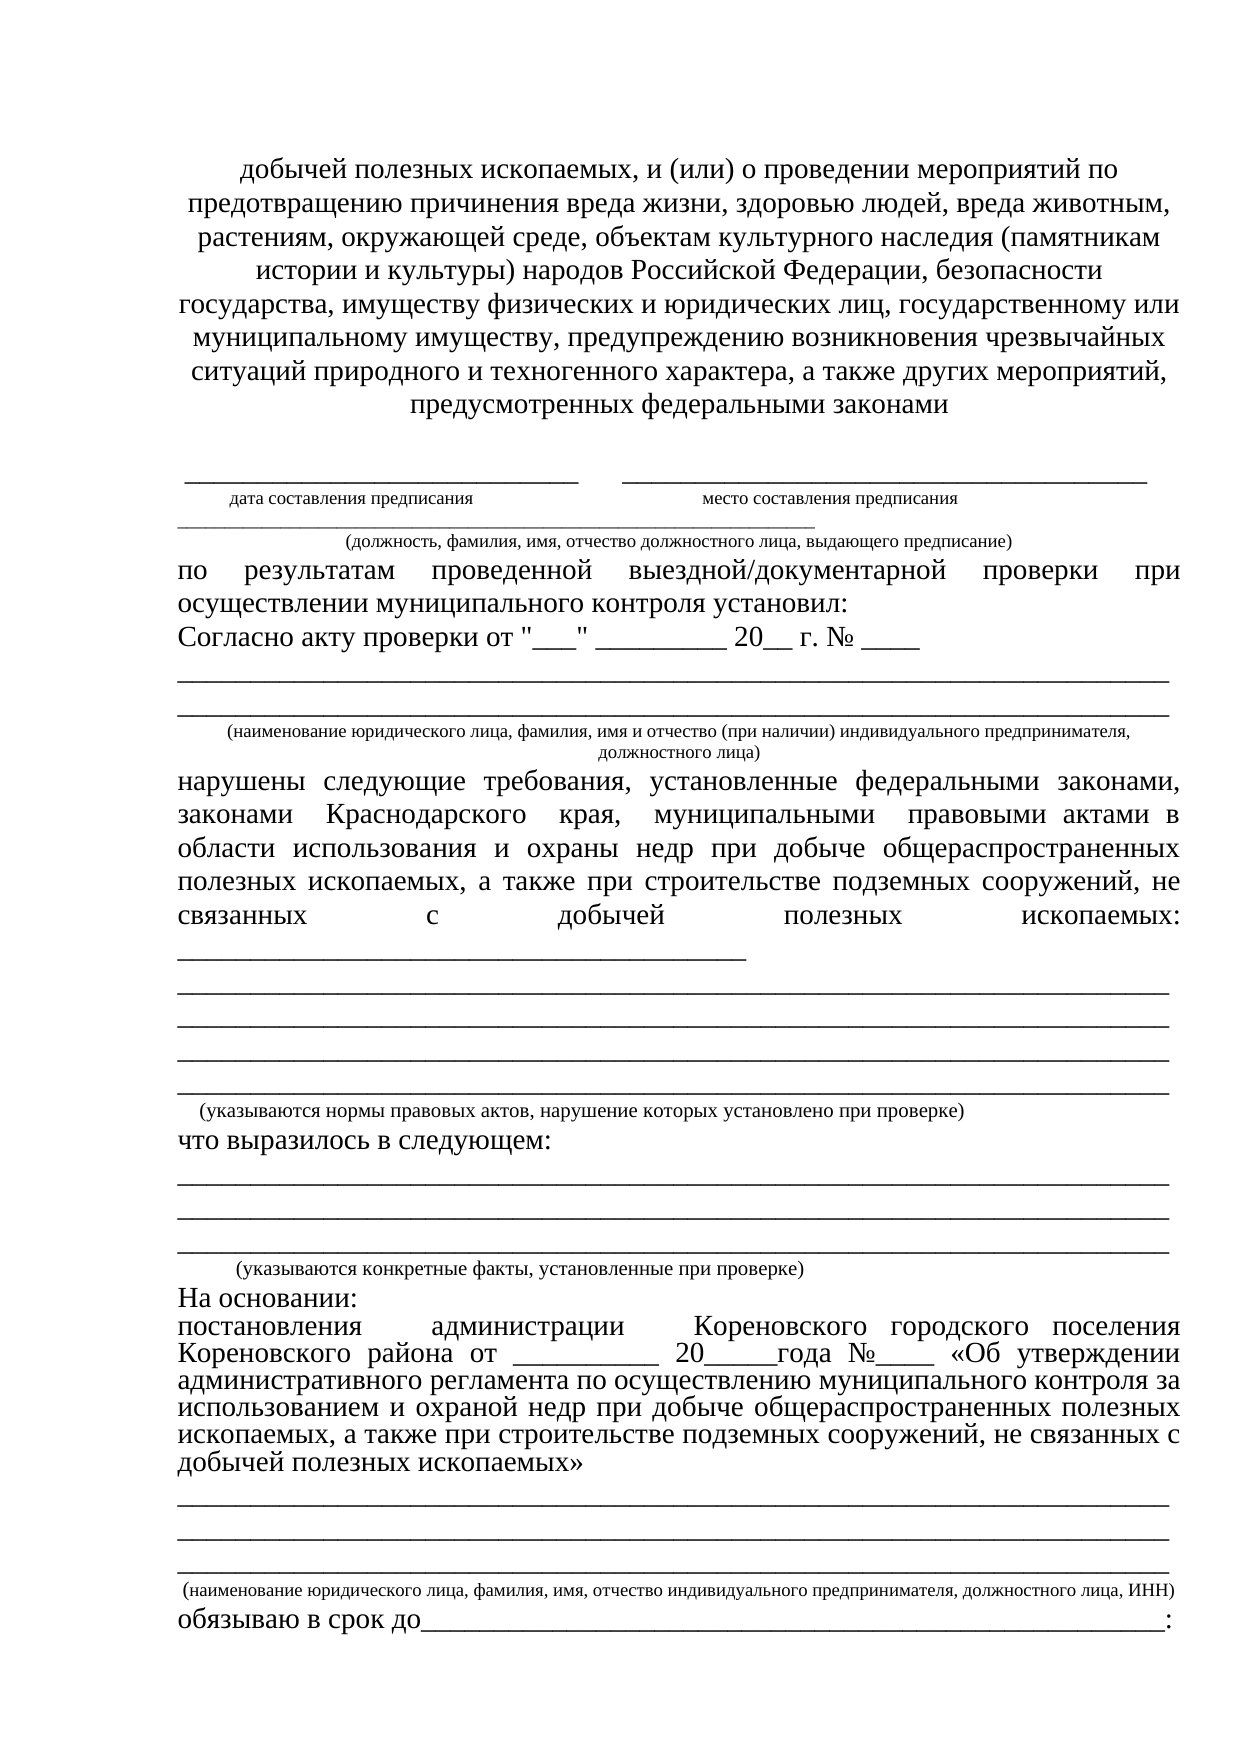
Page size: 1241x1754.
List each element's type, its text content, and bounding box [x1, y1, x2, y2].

text ____________________________________________________________________ [177, 1543, 1181, 1577]
text ____________________________________________________________________ [177, 1476, 1181, 1510]
text что выразилось в следующем: [177, 1122, 1181, 1156]
text ____________________________________________________________________ [177, 1156, 1181, 1189]
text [177, 152, 1181, 420]
text (наименование юридического лица, фамилия, имя и отчество (при наличии) индивидуального предпринимателя, должностного лица) [177, 719, 1181, 763]
text ___________________________ ____________________________________ [177, 453, 1181, 487]
text ____________________________________________________________________ [177, 686, 1181, 719]
text нарушены следующие требования, установленные федеральными законами, законами Краснодарского края, муниципальными правовыми актами в области использования и охраны недр при добыче общераспространенных полезных ископаемых, а также при строительстве подземных сооружений, не связанных с добычей полезных ископаемых: _______________________________________ [177, 763, 1181, 964]
text дата составления предписания место составления предписания [177, 487, 1181, 509]
text (указываются конкретные факты, установленные при проверке) [177, 1256, 1181, 1280]
text (должность, фамилия, имя, отчество должностного лица, выдающего предписание) [177, 530, 1181, 552]
text постановления администрации Кореновского городского поселения Кореновского района от __________ 20_____года №____ «Об утверждении административного регламента по осуществлению муниципального контроля за использованием и охраной недр при добыче общераспространенных полезных ископаемых, а также при строительстве подземных сооружений, не связанных с добычей полезных ископаемых» [177, 1314, 1181, 1476]
text ____________________________________________________________________ [177, 652, 1181, 686]
text ____________________________________________________________________ [177, 1223, 1181, 1256]
text обязываю в срок до___________________________________________________: [177, 1601, 1181, 1634]
text ____________________________________________________________________ [177, 509, 1181, 530]
text ________________________________________________________________________________________________________________________________________________________________________________________________________________________________________________________________________________ [177, 964, 1181, 1098]
text (наименование юридического лица, фамилия, имя, отчество индивидуального предпринимателя, должностного лица, ИНН) [177, 1577, 1181, 1601]
text по результатам проведенной выездной/документарной проверки при осуществлении муниципального контроля установил: [177, 552, 1181, 619]
text ____________________________________________________________________ [177, 1189, 1181, 1223]
text На основании: [177, 1280, 1181, 1314]
text Согласно акту проверки от "___" _________ 20__ г. № ____ [177, 619, 1181, 652]
text ____________________________________________________________________ [177, 1510, 1181, 1543]
text (указываются нормы правовых актов, нарушение которых установлено при проверке) [177, 1098, 1181, 1122]
